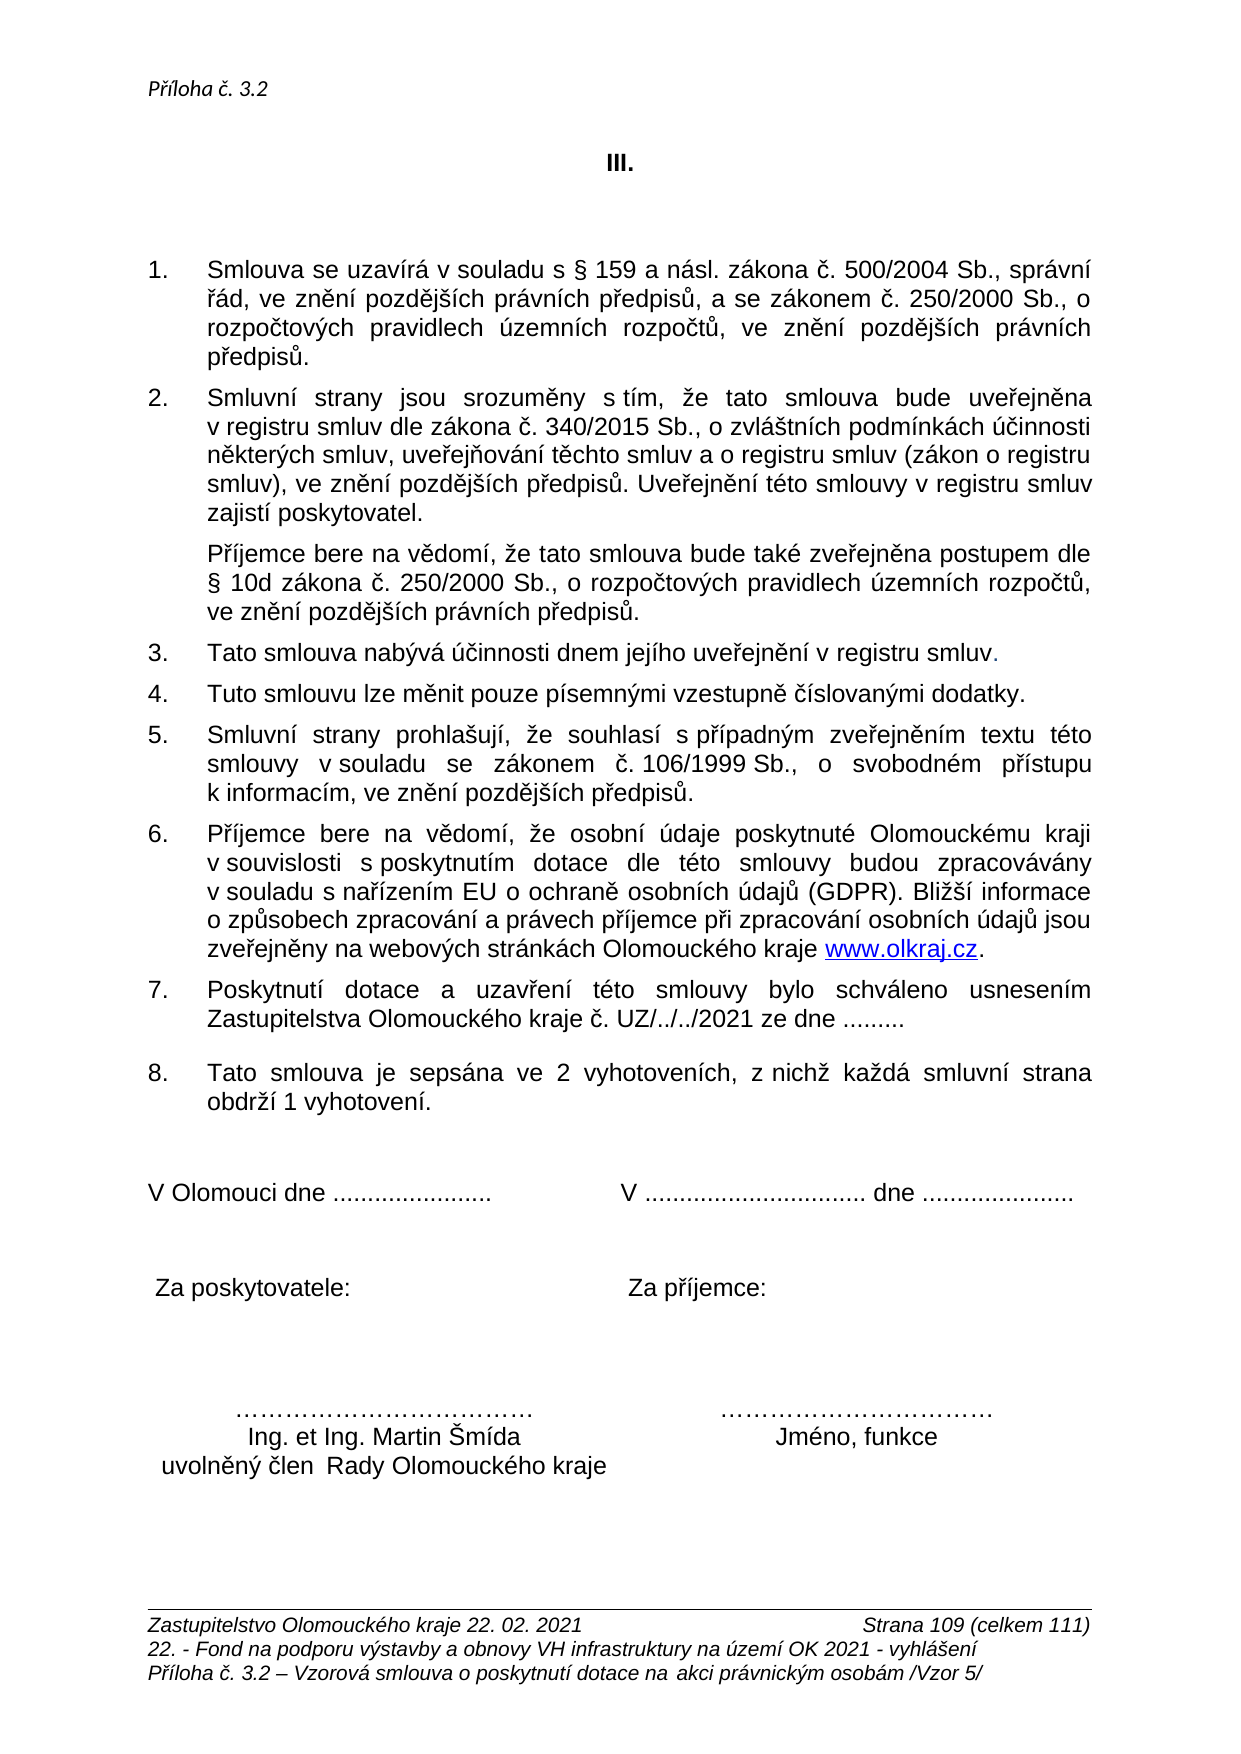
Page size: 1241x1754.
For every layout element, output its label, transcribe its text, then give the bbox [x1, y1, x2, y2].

table_cell …………………………… Jméno, funkce [621, 1306, 1092, 1508]
list Poskytnutí dotace a uzavření této smlouvy bylo schváleno usnesením Zastupitelstva Olomouckého kraje č. UZ/../../2021 ze dne ......... [148, 975, 1092, 1033]
text Příjemce bere na vědomí, že tato smlouva bude také zveřejněna postupem dle § 10d zákona č. 250/2000 Sb., o rozpočtových pravidlech územních rozpočtů, ve znění pozdějších právních předpisů. [207, 539, 1092, 625]
table_header Za příjemce: [621, 1269, 1092, 1306]
list Tato smlouva nabývá účinnosti dnem jejího uveřejnění v registru smluv. [148, 638, 1092, 666]
text V Olomouci dne ....................... V ................................ dne ...................... [148, 1178, 1092, 1206]
list Smlouva se uzavírá v souladu s § 159 a násl. zákona č. 500/2004 Sb., správní řád, ve znění pozdějších právních předpisů, a se zákonem č. 250/2000 Sb., o rozpočtových pravidlech územních rozpočtů, ve znění pozdějších právních předpisů. [148, 255, 1092, 370]
list Příjemce bere na vědomí, že osobní údaje poskytnuté Olomouckému kraji v souvislosti s poskytnutím dotace dle této smlouvy budou zpracovávány v souladu s nařízením EU o ochraně osobních údajů (GDPR). Bližší informace o způsobech zpracování a právech příjemce při zpracování osobních údajů jsou zveřejněny na webových stránkách Olomouckého kraje www.olkraj.cz. [148, 819, 1092, 963]
list Smluvní strany jsou srozuměny s tím, že tato smlouva bude uveřejněna v registru smluv dle zákona č. 340/2015 Sb., o zvláštních podmínkách účinnosti některých smluv, uveřejňování těchto smluv a o registru smluv (zákon o registru smluv), ve znění pozdějších předpisů. Uveřejnění této smlouvy v registru smluv zajistí poskytovatel. [148, 383, 1092, 526]
text III. [148, 148, 1092, 176]
list Tato smlouva je sepsána ve 2 vyhotoveních, z nichž každá smluvní strana obdrží 1 vyhotovení. [148, 1058, 1092, 1115]
table_cell ……………………………… Ing. et Ing. Martin Šmída uvolněný člen Rady Olomouckého kraje [148, 1306, 621, 1508]
table_header Za poskytovatele: [148, 1269, 621, 1306]
list Smluvní strany prohlašují, že souhlasí s případným zveřejněním textu této smlouvy v souladu se zákonem č. 106/1999 Sb., o svobodném přístupu k informacím, ve znění pozdějších předpisů. [148, 720, 1092, 806]
list Tuto smlouvu lze měnit pouze písemnými vzestupně číslovanými dodatky. [148, 679, 1092, 708]
